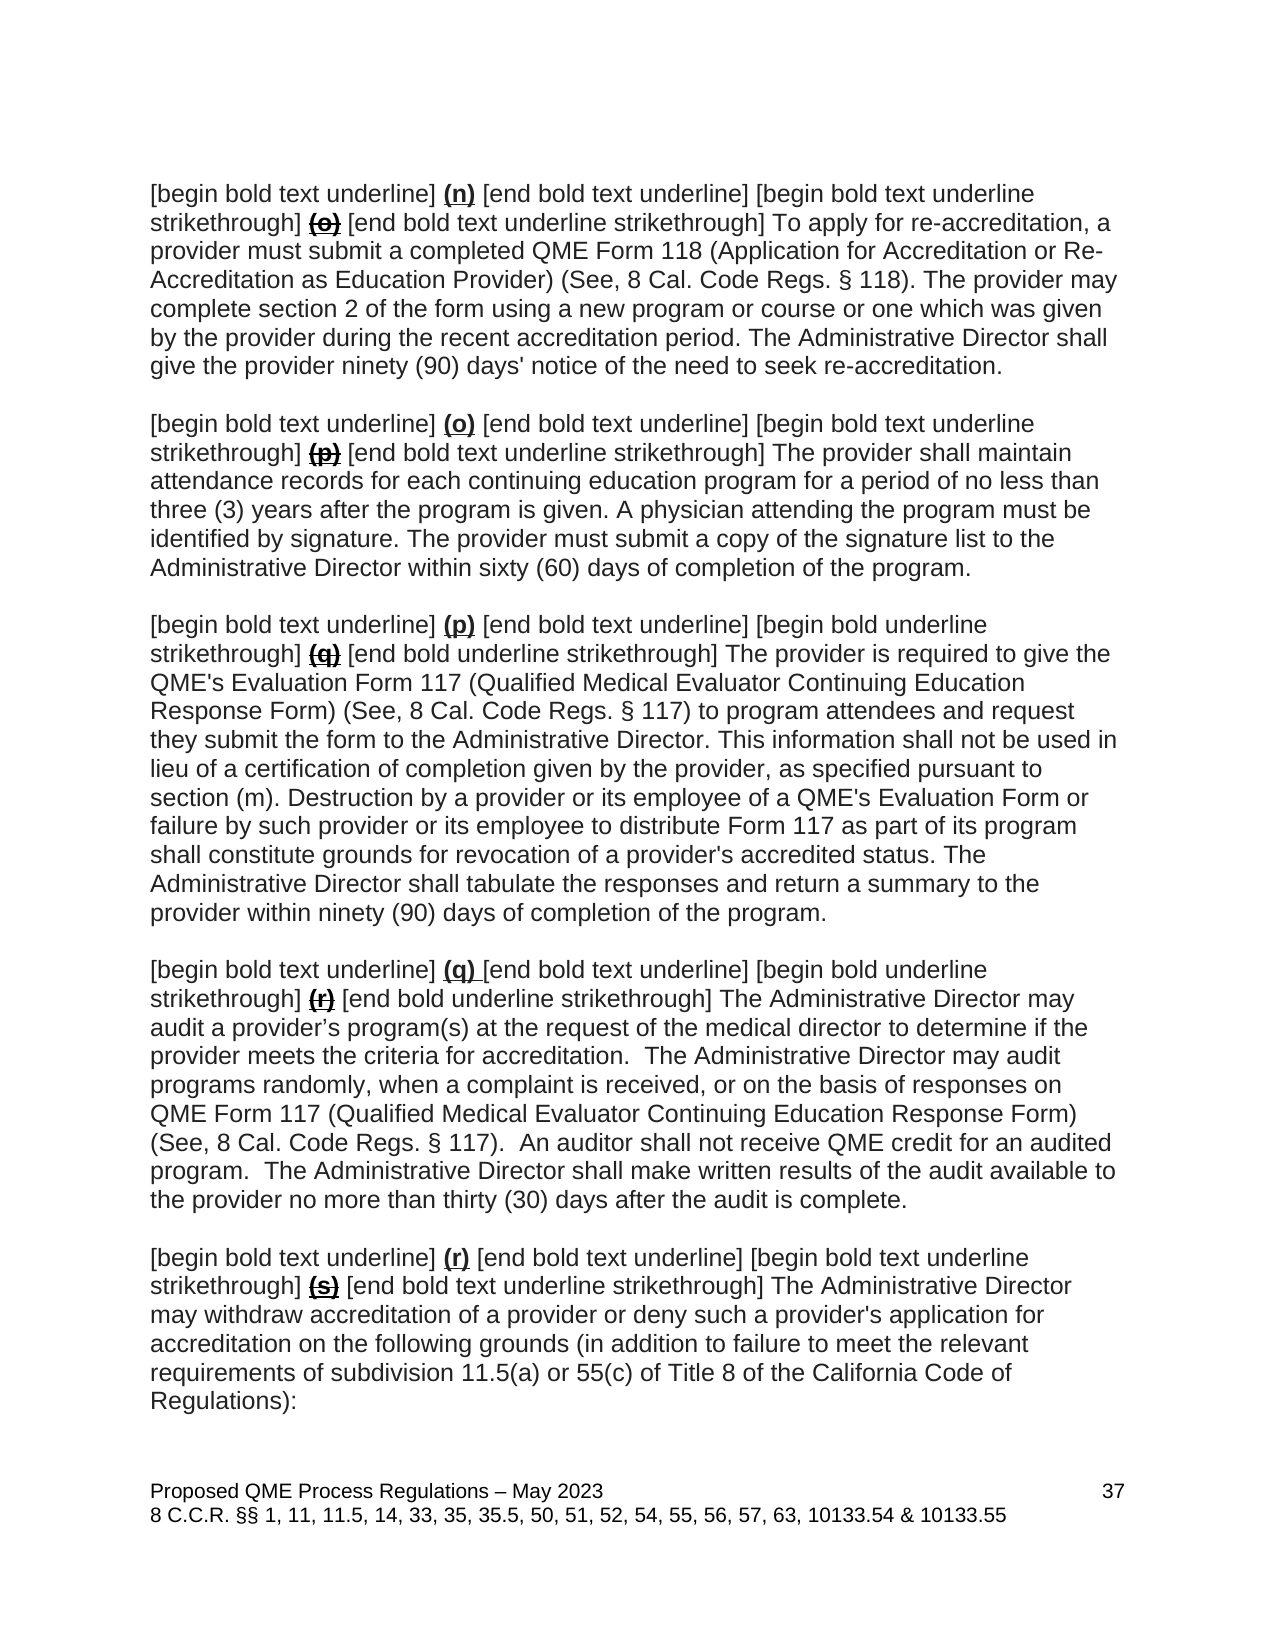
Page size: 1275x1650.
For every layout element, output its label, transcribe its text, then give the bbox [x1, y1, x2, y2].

text [begin bold text underline] (o) [end bold text underline] [begin bold text underline strikethrough] (p) [end bold text underline strikethrough] The provider shall maintain attendance records for each continuing education program for a period of no less than three (3) years after the program is given. A physician attending the program must be identified by signature. The provider must submit a copy of the signature list to the Administrative Director within sixty (60) days of completion of the program. [150, 409, 1125, 581]
text [begin bold text underline] (q) [end bold text underline] [begin bold underline strikethrough] (r) [end bold underline strikethrough] The Administrative Director may audit a provider’s program(s) at the request of the medical director to determine if the provider meets the criteria for accreditation. The Administrative Director may audit programs randomly, when a complaint is received, or on the basis of responses on QME Form 117 (Qualified Medical Evaluator Continuing Education Response Form) (See, 8 Cal. Code Regs. § 117). An auditor shall not receive QME credit for an audited program. The Administrative Director shall make written results of the audit available to the provider no more than thirty (30) days after the audit is complete. [150, 955, 1125, 1214]
text [begin bold text underline] (n) [end bold text underline] [begin bold text underline strikethrough] (o) [end bold text underline strikethrough] To apply for re-accreditation, a provider must submit a completed QME Form 118 (Application for Accreditation or Re-Accreditation as Education Provider) (See, 8 Cal. Code Regs. § 118). The provider may complete section 2 of the form using a new program or course or one which was given by the provider during the recent accreditation period. The Administrative Director shall give the provider ninety (90) days' notice of the need to seek re-accreditation. [150, 179, 1125, 380]
text [begin bold text underline] (p) [end bold text underline] [begin bold underline strikethrough] (q) [end bold underline strikethrough] The provider is required to give the QME's Evaluation Form 117 (Qualified Medical Evaluator Continuing Education Response Form) (See, 8 Cal. Code Regs. § 117) to program attendees and request they submit the form to the Administrative Director. This information shall not be used in lieu of a certification of completion given by the provider, as specified pursuant to section (m). Destruction by a provider or its employee of a QME's Evaluation Form or failure by such provider or its employee to distribute Form 117 as part of its program shall constitute grounds for revocation of a provider's accredited status. The Administrative Director shall tabulate the responses and return a summary to the provider within ninety (90) days of completion of the program. [150, 610, 1125, 926]
text [begin bold text underline] (r) [end bold text underline] [begin bold text underline strikethrough] (s) [end bold text underline strikethrough] The Administrative Director may withdraw accreditation of a provider or deny such a provider's application for accreditation on the following grounds (in addition to failure to meet the relevant requirements of subdivision 11.5(a) or 55(c) of Title 8 of the California Code of Regulations): [150, 1242, 1125, 1415]
